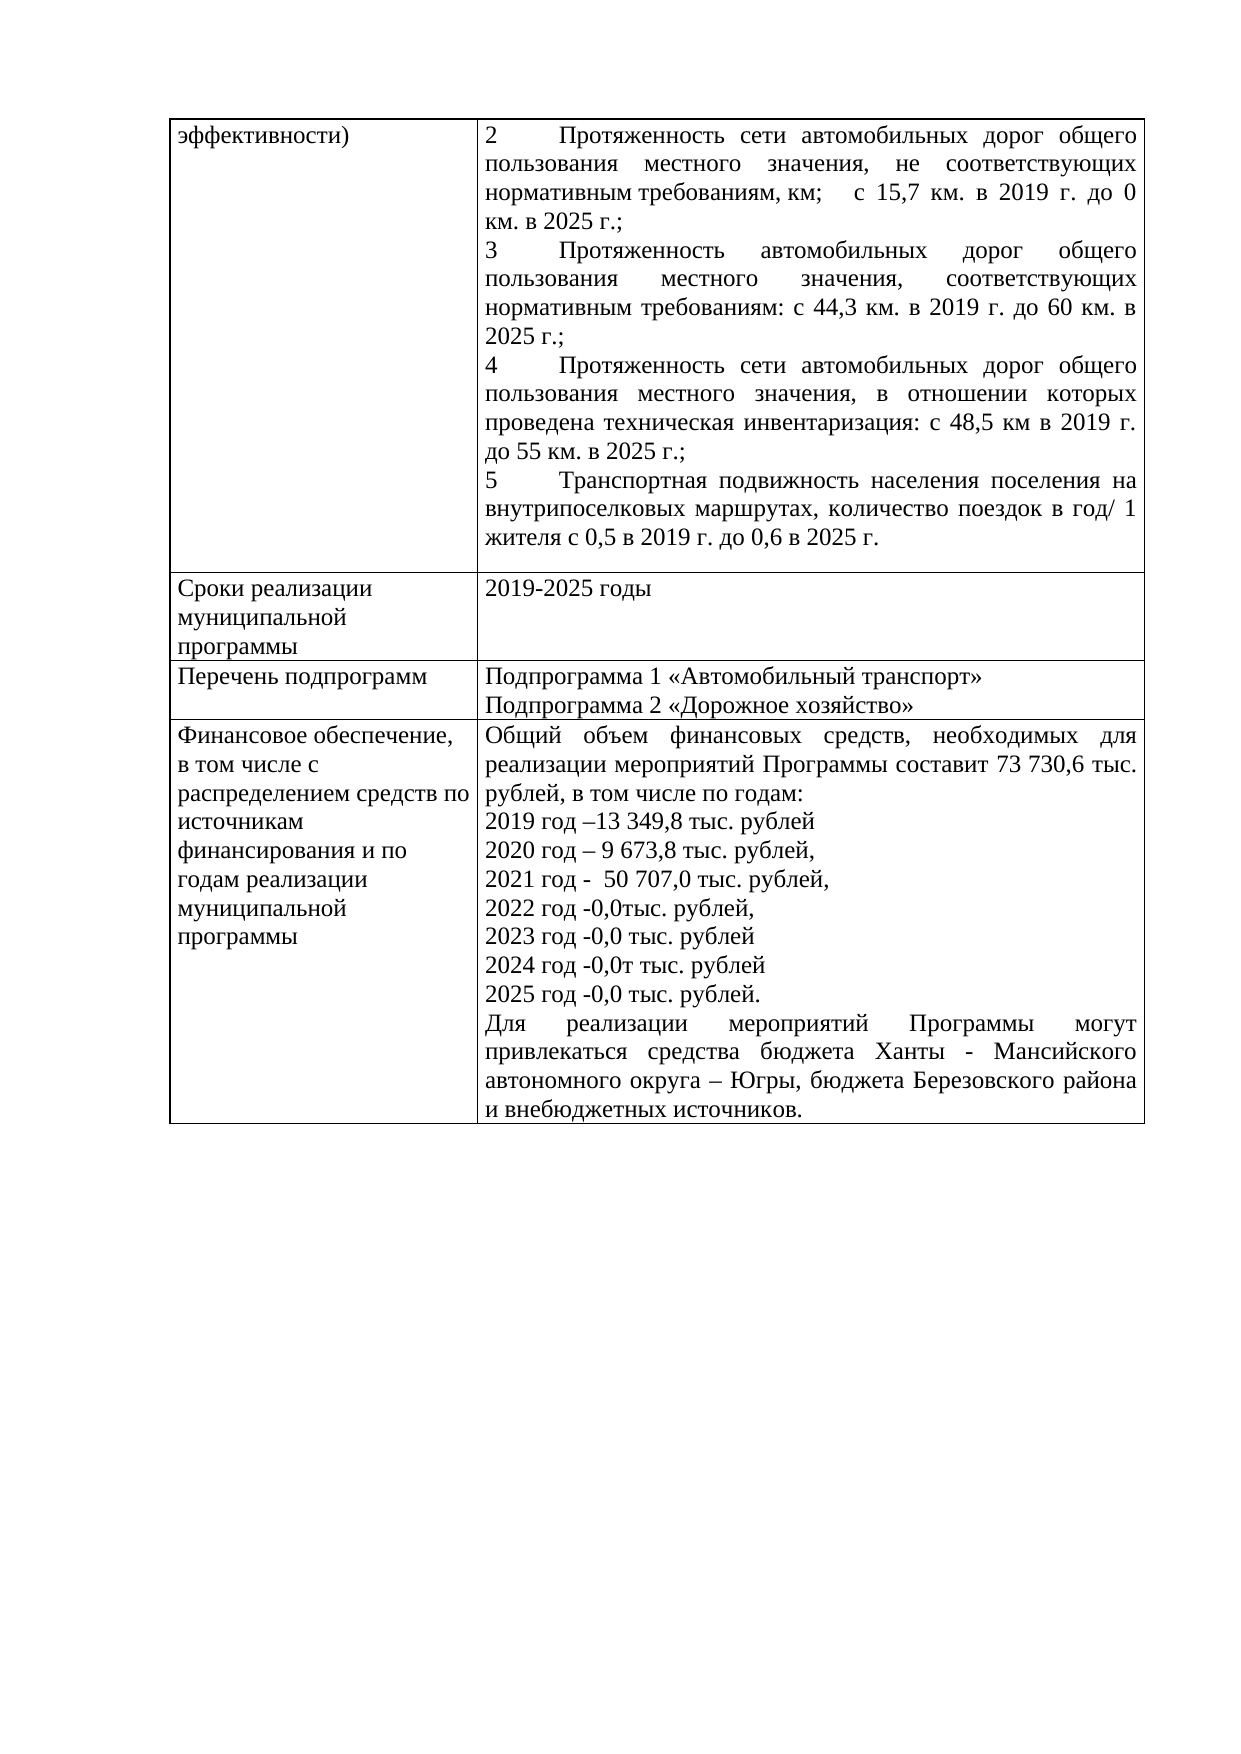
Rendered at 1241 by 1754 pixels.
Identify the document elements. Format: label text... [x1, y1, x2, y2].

table_cell Подпрограмма 1 «Автомобильный транспорт» Подпрограмма 2 «Дорожное хозяйство» [478, 661, 1144, 719]
table_cell Сроки реализации муниципальной программы [171, 573, 477, 659]
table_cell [171, 120, 477, 572]
table_cell Перечень подпрограмм [171, 661, 477, 719]
table_cell Финансовое обеспечение, в том числе с распределением средств по источникам финансирования и по годам реализации муниципальной программы [171, 720, 477, 1123]
table_cell Общий объем финансовых средств, необходимых для реализации мероприятий Программы составит 73 730,6 тыс. рублей, в том числе по годам: 2019 год –13 349,8 тыс. рублей 2020 год – 9 673,8 тыс. рублей, 2021 год - 50 707,0 тыс. рублей, 2022 год -0,0тыс. рублей, 2023 год -0,0 тыс. рублей 2024 год -0,0т тыс. рублей 2025 год -0,0 тыс. рублей. Для реализации мероприятий Программы могут привлекаться средства бюджета Ханты - Мансийского автономного округа – Югры, бюджета Березовского района и внебюджетных источников. [478, 720, 1144, 1123]
table_cell 2019-2025 годы [478, 573, 1144, 659]
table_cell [478, 120, 1144, 572]
